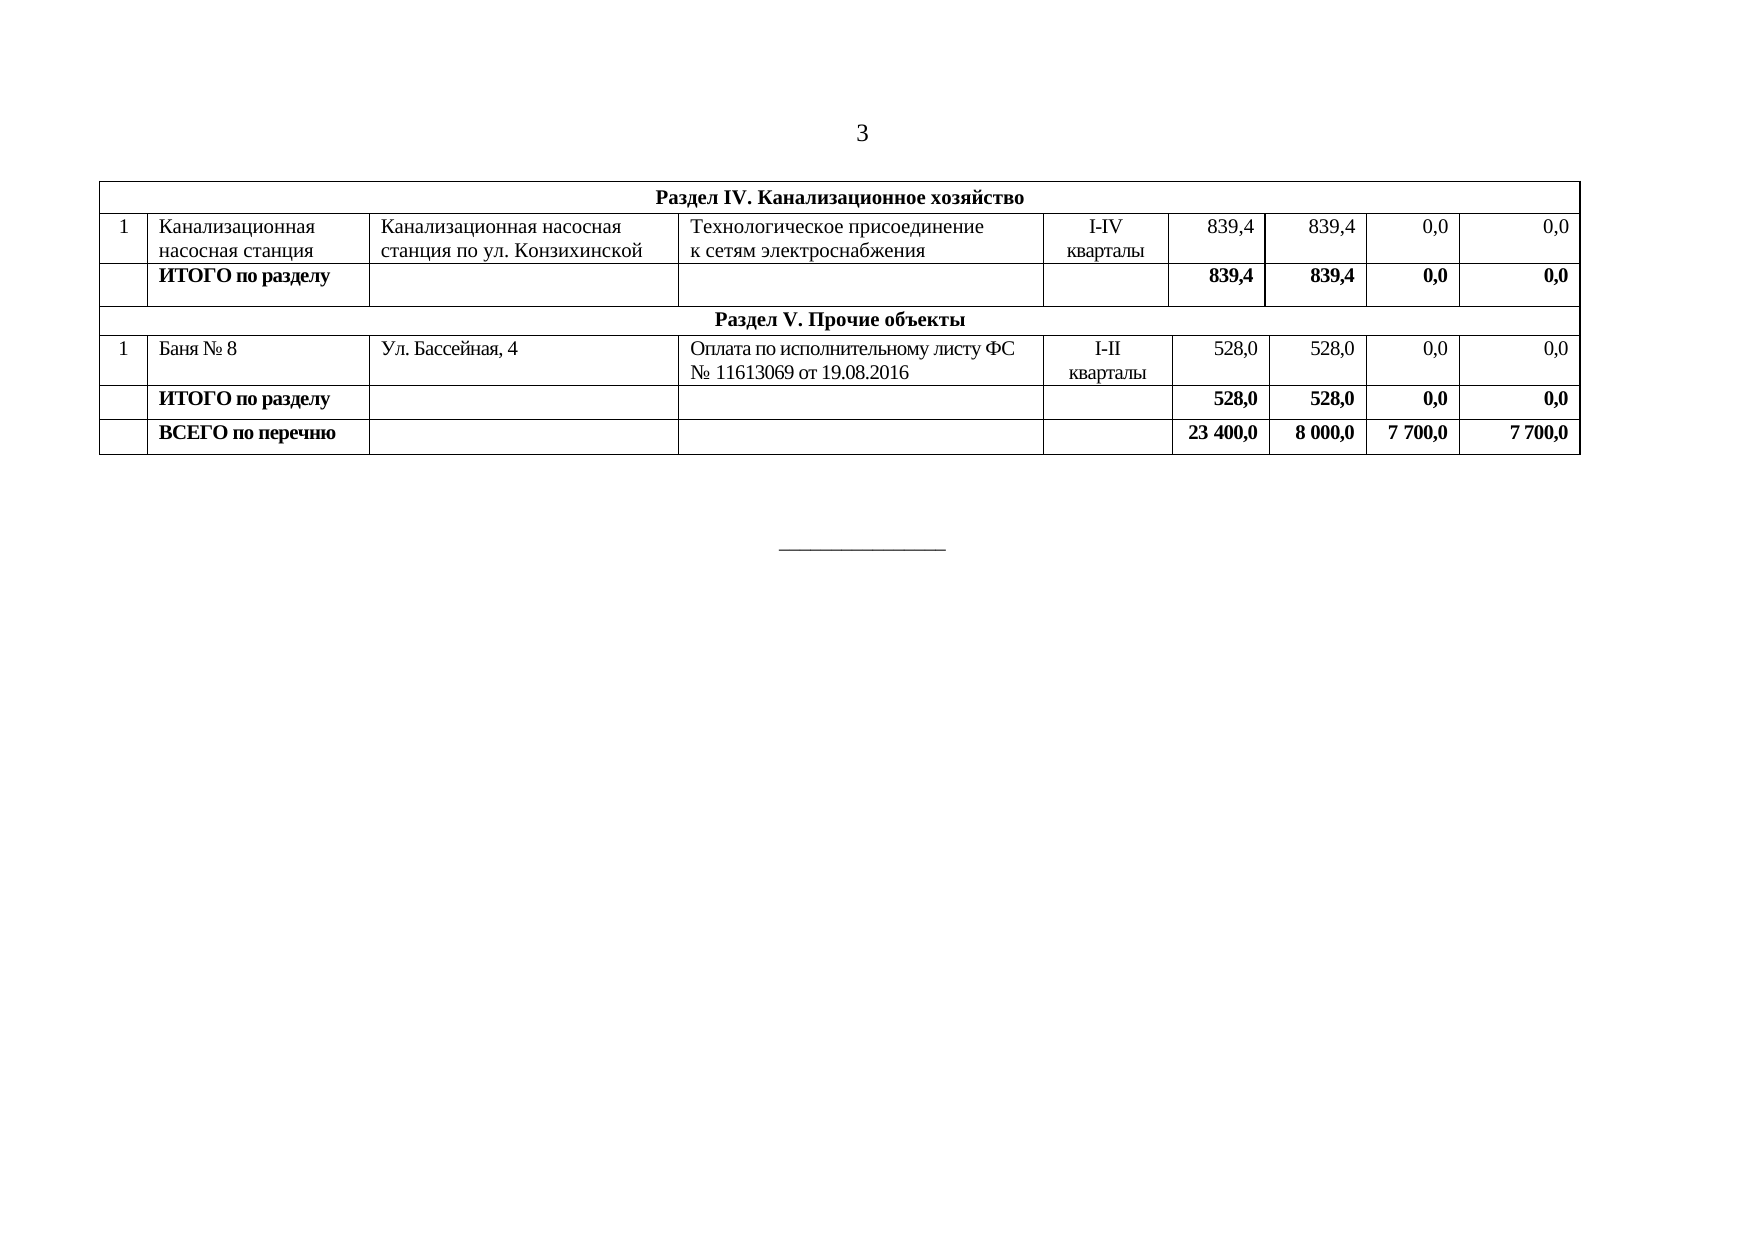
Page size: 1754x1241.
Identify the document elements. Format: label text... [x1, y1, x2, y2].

table_cell 8 000,0 [1270, 420, 1366, 454]
table_cell [370, 264, 678, 306]
table_cell 839,4 [1266, 264, 1366, 306]
table_cell 1 [100, 214, 147, 262]
table_cell Раздел V. Прочие объекты [100, 307, 1579, 335]
table_cell 528,0 [1173, 386, 1269, 419]
table_cell 0,0 [1460, 386, 1579, 419]
table_cell [1044, 264, 1168, 306]
table_cell 839,4 [1169, 214, 1264, 262]
table_cell 23 400,0 [1173, 420, 1269, 454]
table_cell 0,0 [1367, 336, 1459, 384]
table_cell ИТОГО по разделу [148, 264, 369, 306]
table_cell 0,0 [1367, 214, 1459, 262]
text ________________ [89, 529, 1636, 553]
table_cell 7 700,0 [1460, 420, 1579, 454]
table_cell ВСЕГО по перечню [148, 420, 369, 454]
table_cell [1044, 420, 1172, 454]
table_cell [370, 420, 678, 454]
table_cell [679, 264, 1043, 306]
table_cell 0,0 [1460, 214, 1579, 262]
table_cell [100, 386, 147, 419]
table_cell [100, 264, 147, 306]
table_cell I-II кварталы [1044, 336, 1172, 384]
table_cell 839,4 [1266, 214, 1366, 262]
table_cell 1 [100, 336, 147, 384]
table_cell Канализационная насосная станция [148, 214, 369, 262]
table_header Раздел IV. Канализационное хозяйство [100, 182, 1579, 213]
table_cell [1044, 386, 1172, 419]
table_cell [679, 386, 1043, 419]
table_cell [679, 420, 1043, 454]
table_cell 528,0 [1270, 386, 1366, 419]
table_cell 528,0 [1270, 336, 1366, 384]
table_cell 0,0 [1460, 336, 1579, 384]
table_cell Технологическое присоединение к сетям электроснабжения [679, 214, 1043, 262]
table_cell 839,4 [1169, 264, 1264, 306]
table_cell Ул. Бассейная, 4 [370, 336, 678, 384]
table_cell 0,0 [1367, 264, 1459, 306]
table_cell 0,0 [1460, 264, 1579, 306]
table_cell I-IV кварталы [1044, 214, 1168, 262]
table_cell 7 700,0 [1367, 420, 1459, 454]
table_cell 528,0 [1173, 336, 1269, 384]
table_cell [370, 386, 678, 419]
text 3 [89, 118, 1636, 147]
table_cell Канализационная насосная станция по ул. Конзихинской [370, 214, 678, 262]
table_cell Баня № 8 [148, 336, 369, 384]
table_cell Оплата по исполнительному листу ФС № 11613069 от 19.08.2016 [679, 336, 1043, 384]
table_cell [100, 420, 147, 454]
table_cell 0,0 [1367, 386, 1459, 419]
table_cell ИТОГО по разделу [148, 386, 369, 419]
